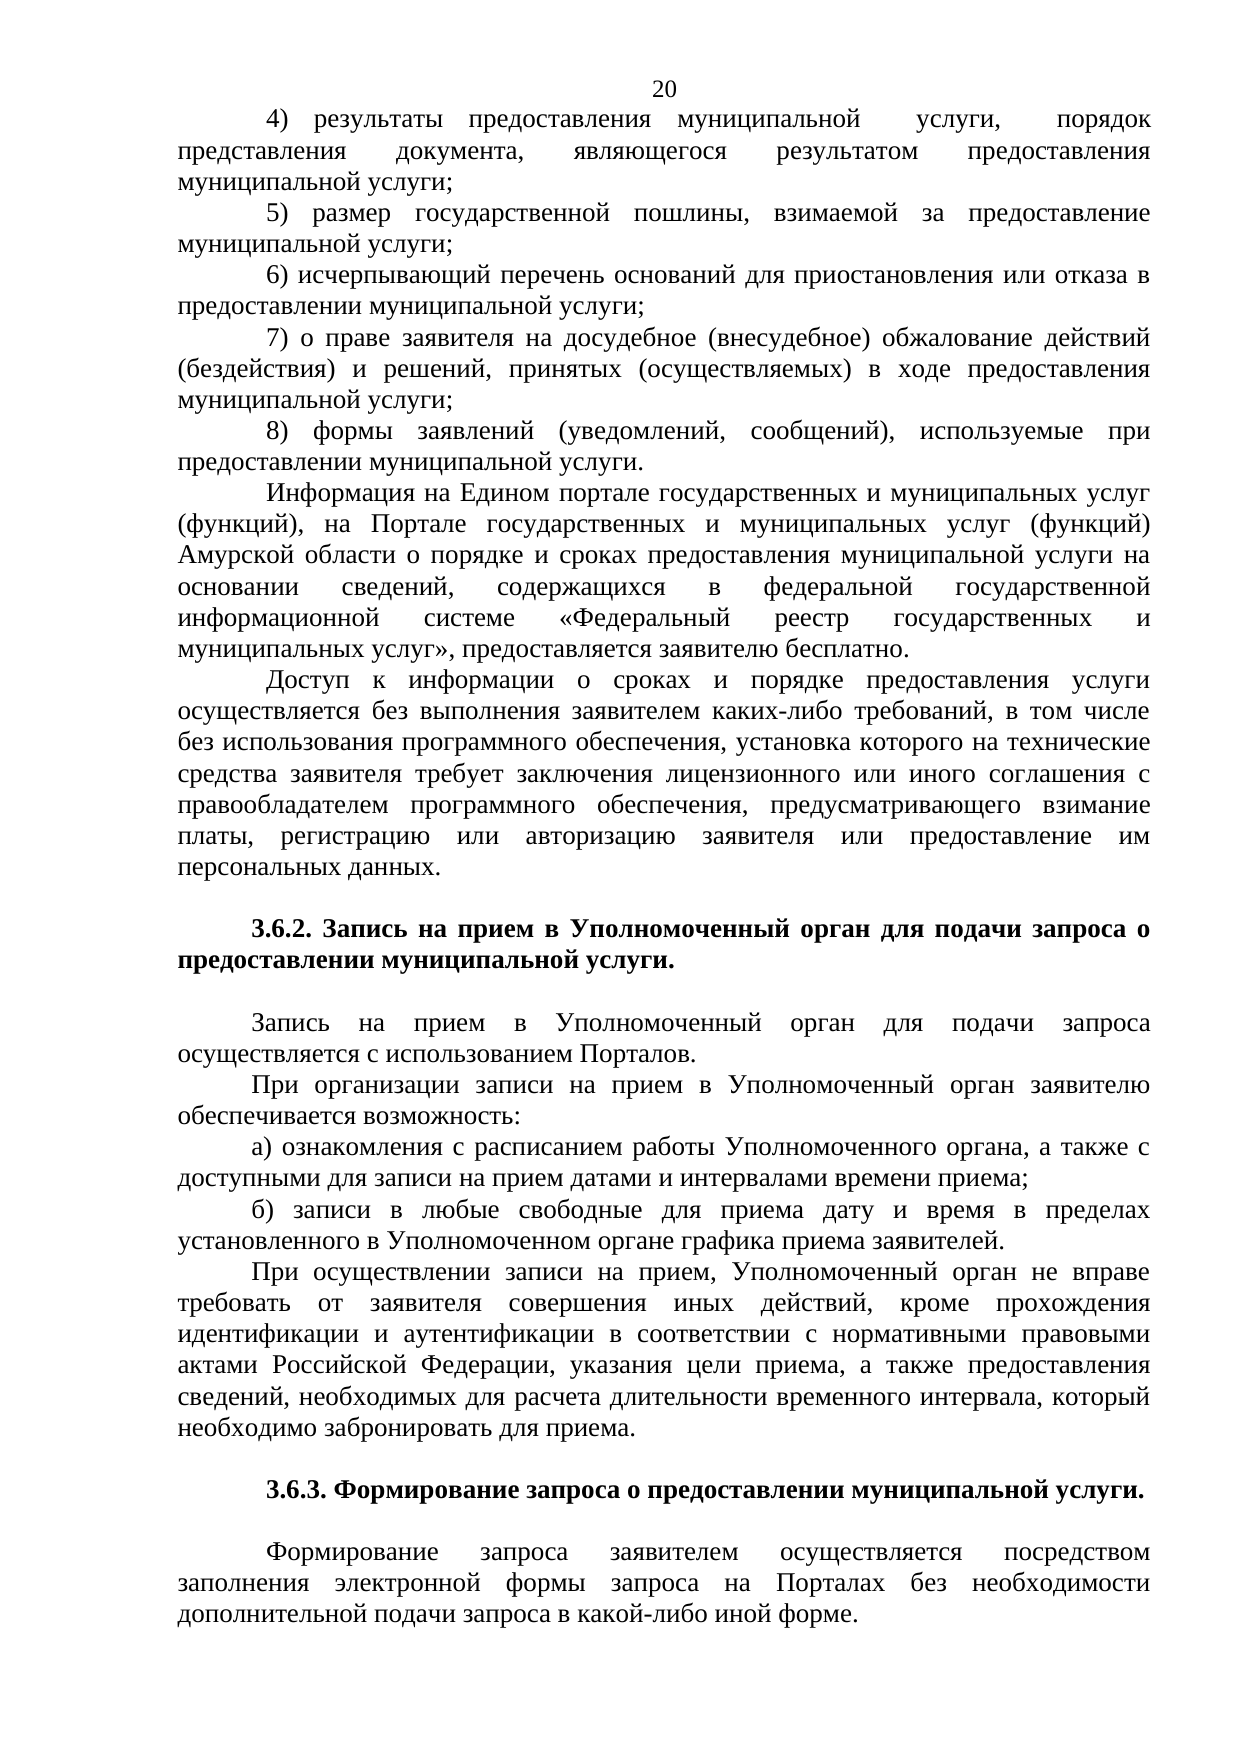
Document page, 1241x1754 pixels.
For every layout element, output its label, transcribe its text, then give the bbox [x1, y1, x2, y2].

text Запись на прием в Уполномоченный орган для подачи запроса осуществляется с использованием Порталов. [177, 1006, 1152, 1068]
text Формирование запроса заявителем осуществляется посредством заполнения электронной формы запроса на Порталах без необходимости дополнительной подачи запроса в какой-либо иной форме. [177, 1535, 1152, 1629]
text а) ознакомления с расписанием работы Уполномоченного органа, а также с доступными для записи на прием датами и интервалами времени приема; [177, 1130, 1152, 1193]
text При осуществлении записи на прием, Уполномоченный орган не вправе требовать от заявителя совершения иных действий, кроме прохождения идентификации и аутентификации в соответствии с нормативными правовыми актами Российской Федерации, указания цели приема, а также предоставления сведений, необходимых для расчета длительности временного интервала, который необходимо забронировать для приема. [177, 1255, 1152, 1442]
text 3.6.2. Запись на прием в Уполномоченный орган для подачи запроса о предоставлении муниципальной услуги. [177, 912, 1152, 975]
text 8) формы заявлений (уведомлений, сообщений), используемые при предоставлении муниципальной услуги. [177, 414, 1152, 476]
text 4) результаты предоставления муниципальной услуги, порядок представления документа, являющегося результатом предоставления муниципальной услуги; [177, 103, 1152, 196]
text б) записи в любые свободные для приема дату и время в пределах установленного в Уполномоченном органе графика приема заявителей. [177, 1193, 1152, 1255]
text При организации записи на прием в Уполномоченный орган заявителю обеспечивается возможность: [177, 1068, 1152, 1130]
text 5) размер государственной пошлины, взимаемой за предоставление муниципальной услуги; [177, 196, 1152, 258]
text 3.6.3. Формирование запроса о предоставлении муниципальной услуги. [177, 1473, 1152, 1504]
text Доступ к информации о сроках и порядке предоставления услуги осуществляется без выполнения заявителем каких-либо требований, в том числе без использования программного обеспечения, установка которого на технические средства заявителя требует заключения лицензионного или иного соглашения с правообладателем программного обеспечения, предусматривающего взимание платы, регистрацию или авторизацию заявителя или предоставление им персональных данных. [177, 663, 1152, 881]
text 6) исчерпывающий перечень оснований для приостановления или отказа в предоставлении муниципальной услуги; [177, 258, 1152, 321]
text Информация на Едином портале государственных и муниципальных услуг (функций), на Портале государственных и муниципальных услуг (функций) Амурской области о порядке и сроках предоставления муниципальной услуги на основании сведений, содержащихся в федеральной государственной информационной системе «Федеральный реестр государственных и муниципальных услуг», предоставляется заявителю бесплатно. [177, 476, 1152, 663]
text 7) о праве заявителя на досудебное (внесудебное) обжалование действий (бездействия) и решений, принятых (осуществляемых) в ходе предоставления муниципальной услуги; [177, 321, 1152, 414]
